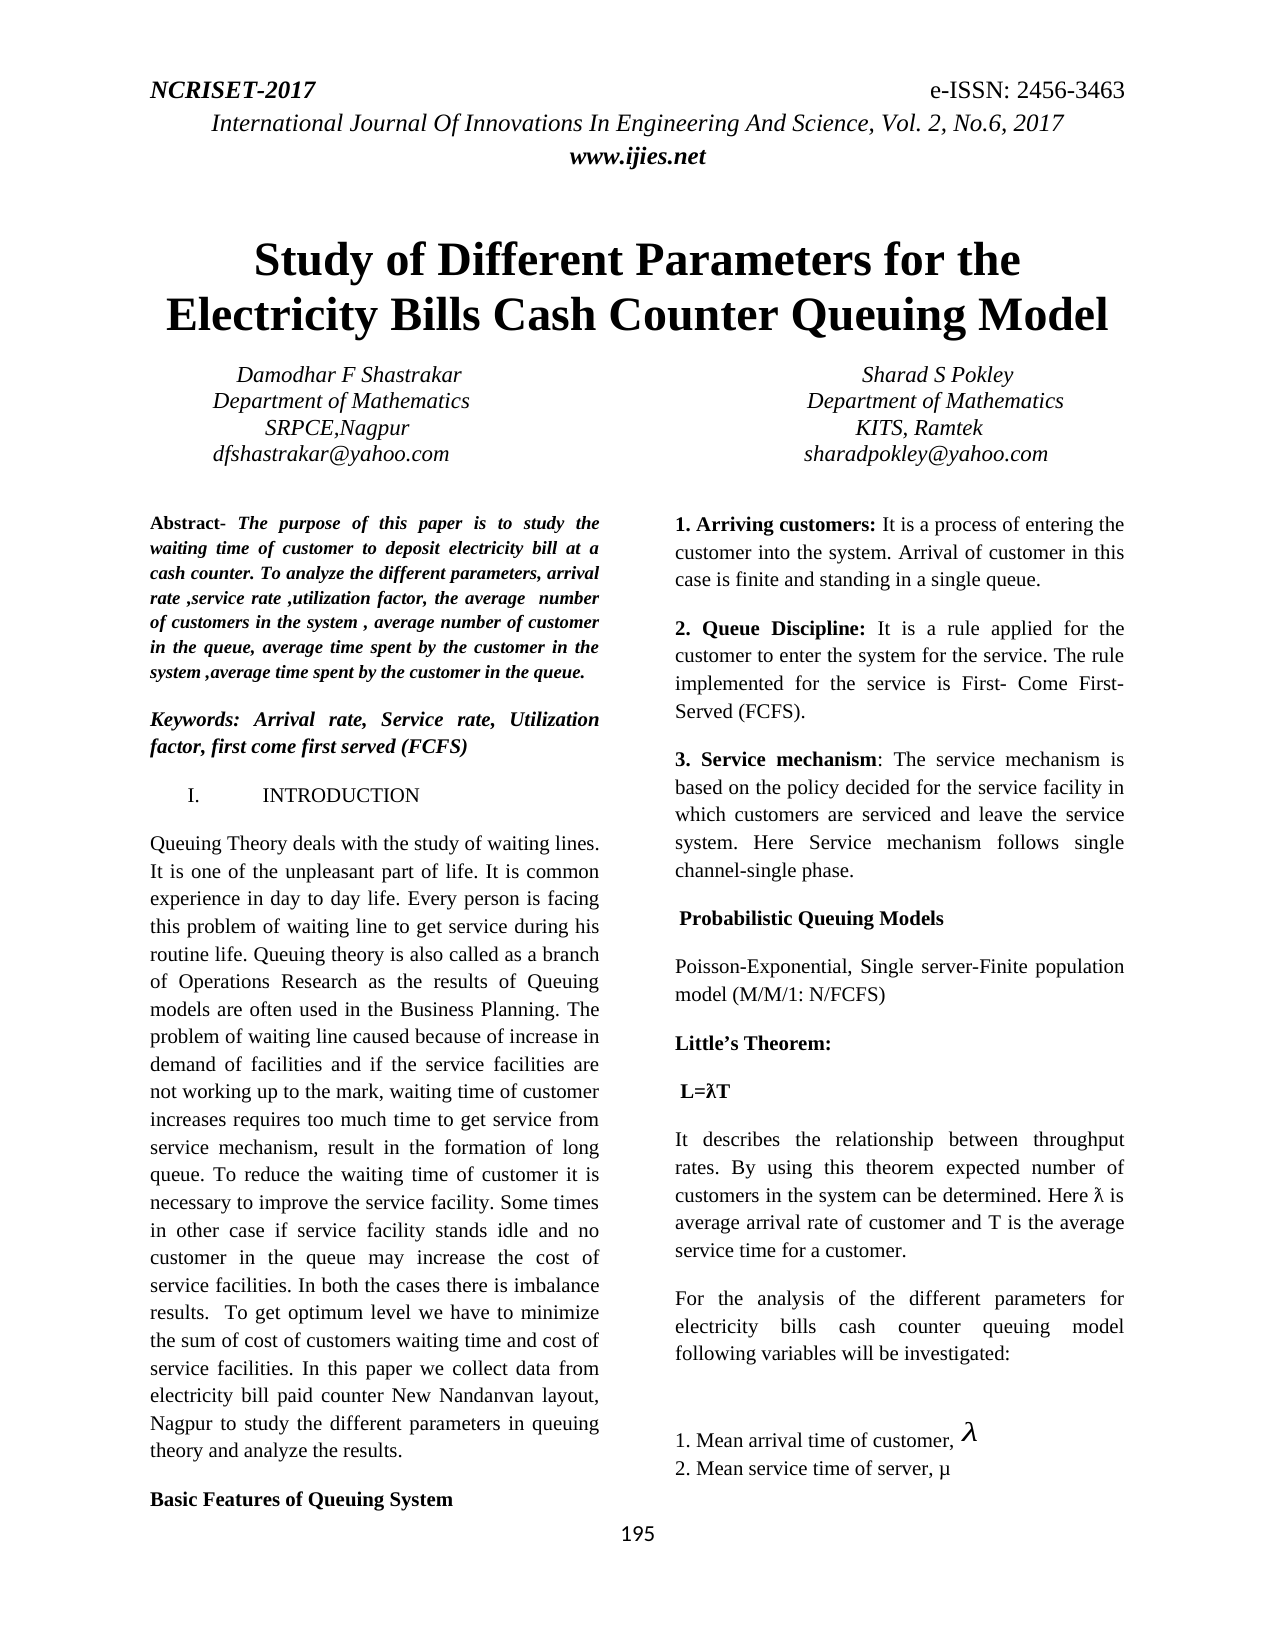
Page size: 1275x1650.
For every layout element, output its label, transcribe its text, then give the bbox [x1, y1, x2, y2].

text SRPCE,Nagpur KITS, Ramtek [150, 414, 1125, 440]
text 3. Service mechanism: The service mechanism is based on the policy decided for the service facility in which customers are serviced and leave the service system. Here Service mechanism follows single channel-single phase. [675, 747, 1125, 882]
text Keywords: Arrival rate, Service rate, Utilization factor, first come first served (FCFS) [150, 707, 600, 758]
text It describes the relationship between throughput rates. By using this theorem expected number of customers in the system can be determined. Here ƛ is average arrival rate of customer and T is the average service time for a customer. [675, 1127, 1125, 1262]
text Department of Mathematics Department of Mathematics [150, 387, 1125, 414]
list INTRODUCTION [187, 783, 600, 807]
text 2. Queue Discipline: It is a rule applied for the customer to enter the system for the service. The rule implemented for the service is First- Come First-Served (FCFS). [675, 616, 1125, 723]
list 2. Mean service time of server, µ [675, 1456, 1125, 1479]
text Study of Different Parameters for the Electricity Bills Cash Counter Queuing Model [150, 230, 1125, 340]
text Abstract- The purpose of this paper is to study the waiting time of customer to deposit electricity bill at a cash counter. To analyze the different parameters, arrival rate ,service rate ,utilization factor, the average number of customers in the system , average number of customer in the queue, average time spent by the customer in the system ,average time spent by the customer in the queue. [150, 512, 600, 682]
text dfshastrakar@yahoo.com sharadpokley@yahoo.com [150, 440, 1125, 467]
list 1. Mean arrival time of customer, [675, 1417, 1125, 1452]
text Basic Features of Queuing System [150, 1487, 600, 1511]
text Little’s Theorem: [675, 1030, 1125, 1054]
text L=ƛT [675, 1079, 1125, 1103]
text Damodhar F Shastrakar Sharad S Pokley [150, 361, 1125, 387]
text 1. Arriving customers: It is a process of entering the customer into the system. Arrival of customer in this case is finite and standing in a single queue. [675, 512, 1125, 591]
text Probabilistic Queuing Models [675, 906, 1125, 930]
text Queuing Theory deals with the study of waiting lines. It is one of the unpleasant part of life. It is common experience in day to day life. Every person is facing this problem of waiting line to get service during his routine life. Queuing theory is also called as a branch of Operations Research as the results of Queuing models are often used in the Business Planning. The problem of waiting line caused because of increase in demand of facilities and if the service facilities are not working up to the mark, waiting time of customer increases requires too much time to get service from service mechanism, result in the formation of long queue. To reduce the waiting time of customer it is necessary to improve the service facility. Some times in other case if service facility stands idle and no customer in the queue may increase the cost of service facilities. In both the cases there is imbalance results. To get optimum level we have to minimize the sum of cost of customers waiting time and cost of service facilities. In this paper we collect data from electricity bill paid counter New Nandanvan layout, Nagpur to study the different parameters in queuing theory and analyze the results. [150, 831, 600, 1462]
text For the analysis of the different parameters for electricity bills cash counter queuing model following variables will be investigated: [675, 1286, 1125, 1365]
text Poisson-Exponential, Single server-Finite population model (M/M/1: N/FCFS) [675, 954, 1125, 1006]
